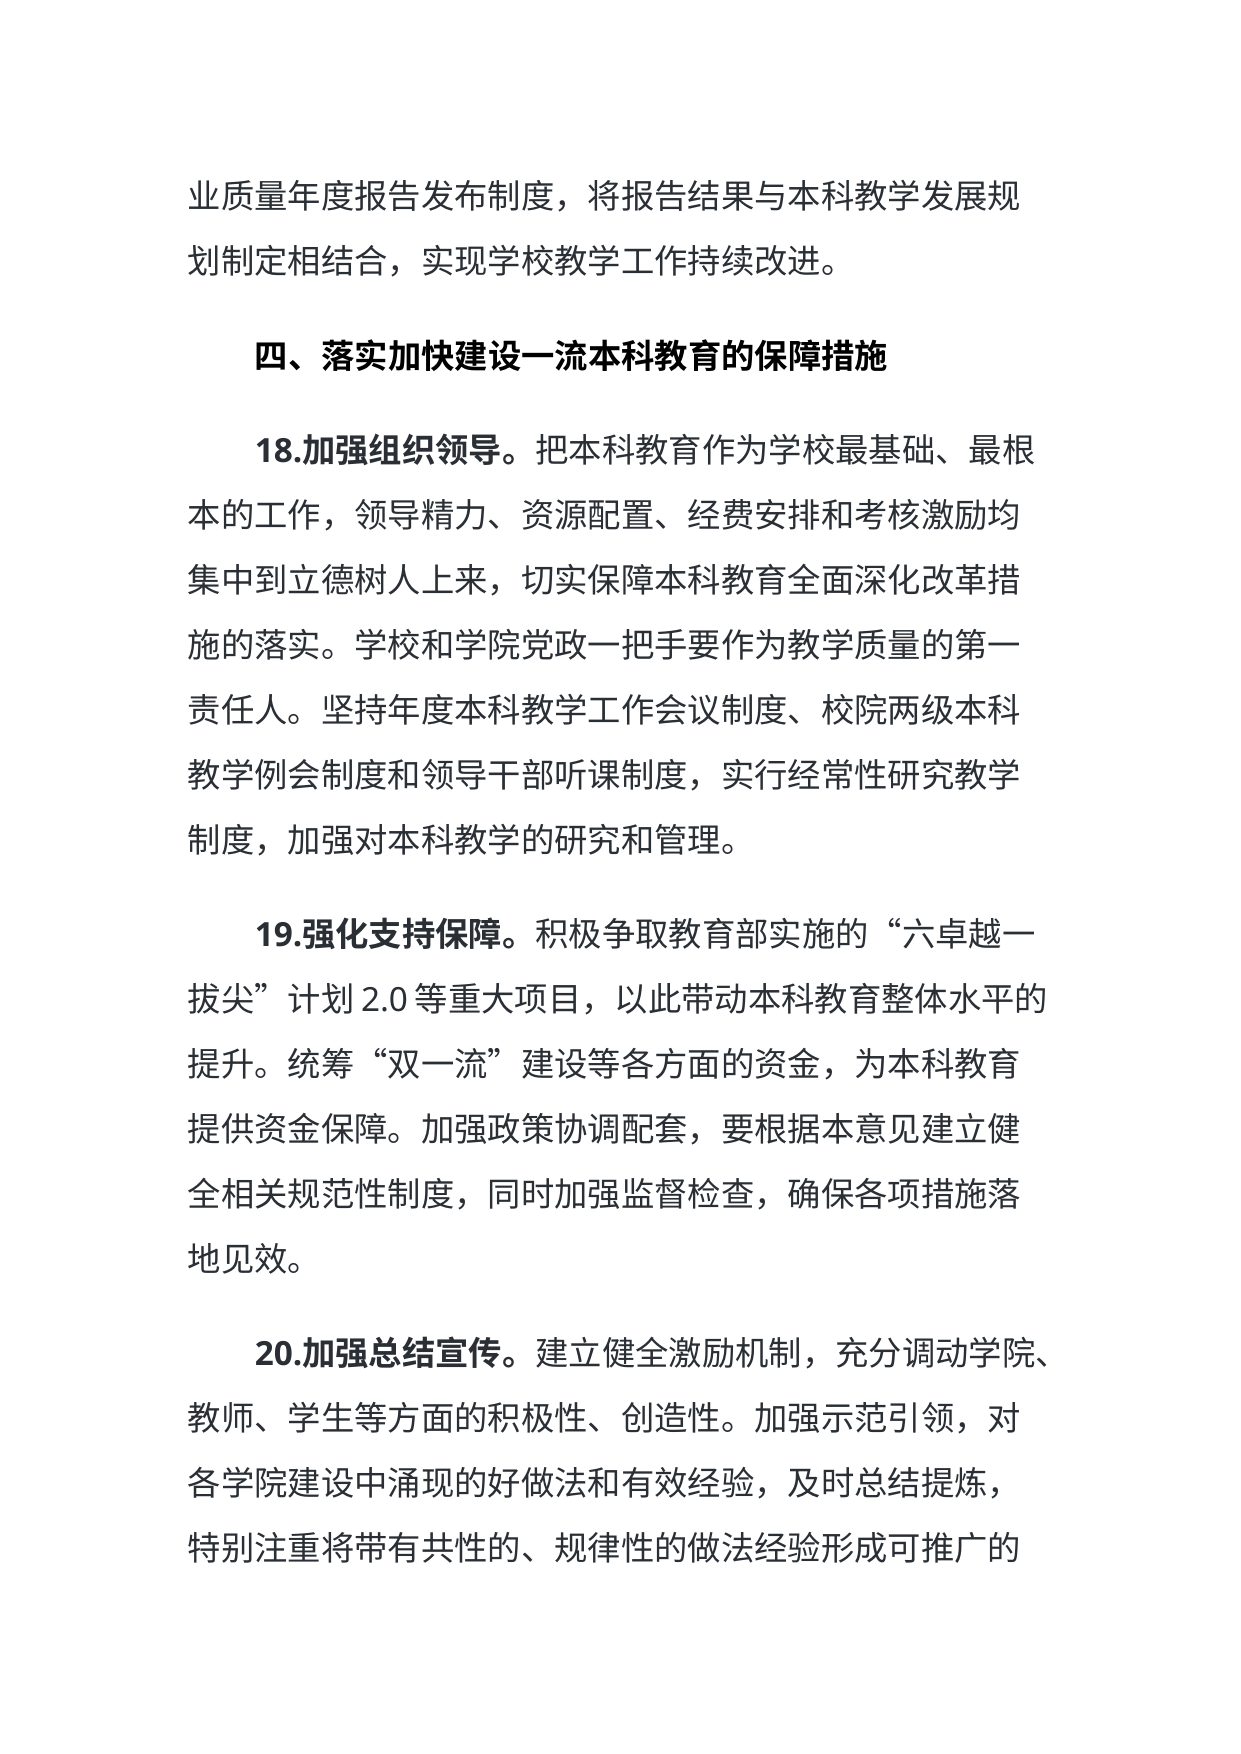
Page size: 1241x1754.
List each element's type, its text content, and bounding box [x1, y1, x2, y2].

text 18.加强组织领导。把本科教育作为学校最基础、最根本的工作，领导精力、资源配置、经费安排和考核激励均集中到立德树人上来，切实保障本科教育全面深化改革措施的落实。学校和学院党政一把手要作为教学质量的第一责任人。坚持年度本科教学工作会议制度、校院两级本科教学例会制度和领导干部听课制度，实行经常性研究教学制度，加强对本科教学的研究和管理。 [187, 415, 1053, 870]
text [187, 1319, 1053, 1579]
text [187, 162, 1053, 292]
text 19.强化支持保障。积极争取教育部实施的“六卓越一拔尖”计划2.0等重大项目，以此带动本科教育整体水平的提升。统筹“双一流”建设等各方面的资金，为本科教育提供资金保障。加强政策协调配套，要根据本意见建立健全相关规范性制度，同时加强监督检查，确保各项措施落地见效。 [187, 899, 1053, 1289]
text 四、落实加快建设一流本科教育的保障措施 [187, 321, 1053, 386]
